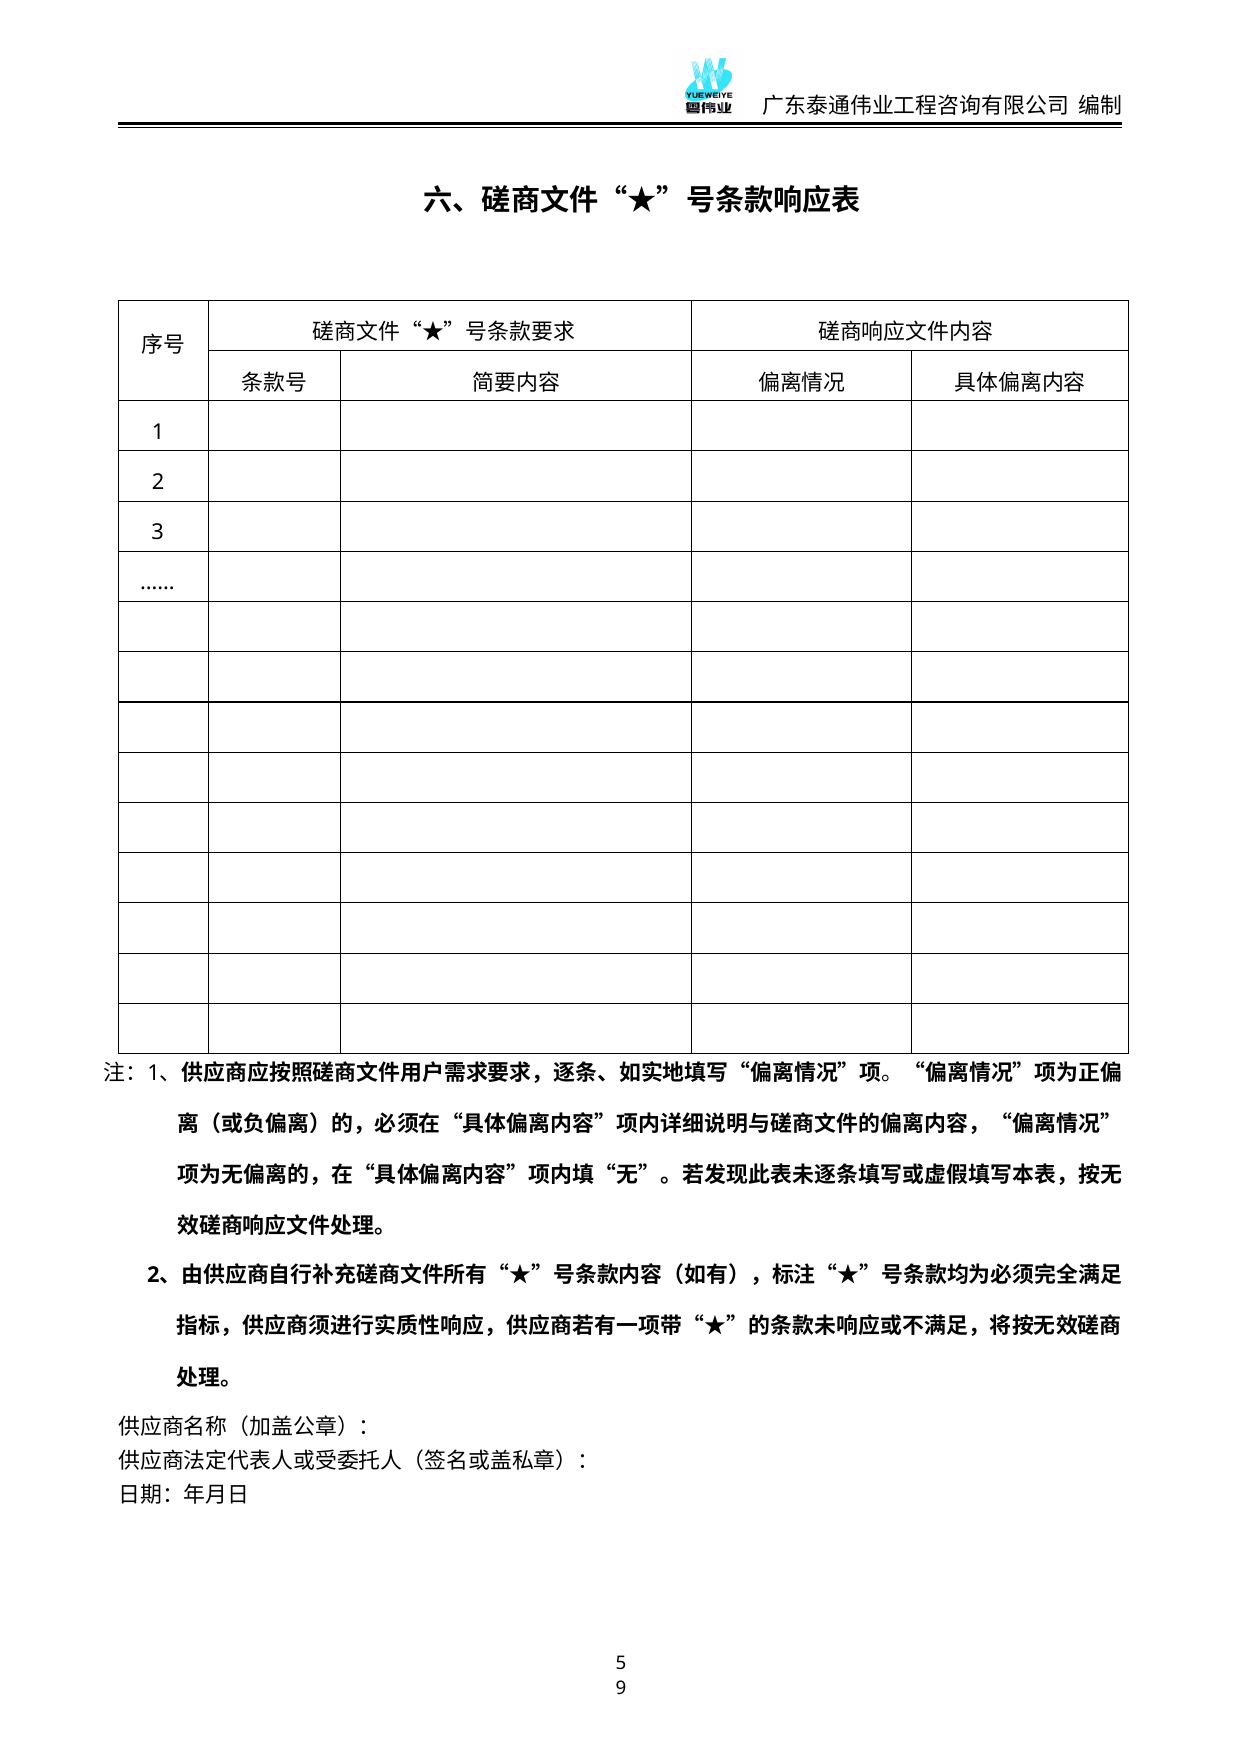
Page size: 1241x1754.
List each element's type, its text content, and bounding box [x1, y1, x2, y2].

table_cell [692, 502, 911, 551]
table_cell [119, 803, 208, 852]
table_cell [912, 451, 1128, 501]
table_cell [912, 803, 1128, 852]
table_cell [692, 753, 911, 802]
table_cell [209, 703, 340, 752]
table_cell [912, 1004, 1128, 1053]
table_header 磋商响应文件内容 [692, 301, 1128, 350]
table_cell 2 [119, 451, 208, 501]
table_cell [119, 1004, 208, 1053]
table_cell [341, 954, 691, 1003]
table_cell [912, 753, 1128, 802]
table_cell [209, 652, 340, 701]
table_cell [692, 602, 911, 651]
table_cell 3 [119, 502, 208, 551]
subtitle 磋商文件“★”号条款响应表 [118, 164, 1122, 232]
table_cell [341, 903, 691, 952]
table_cell [341, 401, 691, 450]
table_cell [119, 903, 208, 952]
table_cell [341, 703, 691, 752]
table_cell [912, 903, 1128, 952]
table_cell [209, 753, 340, 802]
table_cell [209, 502, 340, 551]
table_cell [692, 451, 911, 501]
table_cell [209, 803, 340, 852]
table_cell [912, 853, 1128, 902]
picture [672, 49, 744, 121]
table_cell 1 [119, 401, 208, 450]
table_cell 偏离情况 [692, 351, 911, 400]
table_cell [912, 502, 1128, 551]
table_cell [692, 552, 911, 601]
table_cell [912, 401, 1128, 450]
table_cell [912, 954, 1128, 1003]
table_cell [119, 753, 208, 802]
table_cell [912, 552, 1128, 601]
table_cell [209, 853, 340, 902]
table_cell [119, 652, 208, 701]
table_header 序号 [119, 301, 208, 400]
table_cell [341, 853, 691, 902]
table_cell [209, 451, 340, 501]
text 供应商法定代表人或受委托人（签名或盖私章）： [118, 1442, 1122, 1476]
table_cell [692, 853, 911, 902]
table_cell [341, 451, 691, 501]
table_cell [341, 753, 691, 802]
table_cell 具体偏离内容 [912, 351, 1128, 400]
table_cell [119, 853, 208, 902]
text 注：1、供应商应按照磋商文件用户需求要求，逐条、如实地填写“偏离情况”项。“偏离情况”项为正偏离（或负偏离）的，必须在“具体偏离内容”项内详细说明与磋商文件的偏离内容，“偏离情况”项为无偏离的，在“具体偏离内容”项内填“无”。若发现此表未逐条填写或虚假填写本表，按无效磋商响应文件处理。 [103, 1054, 1122, 1241]
table_cell [341, 552, 691, 601]
table_cell [209, 1004, 340, 1053]
table_cell [209, 954, 340, 1003]
table_cell [119, 703, 208, 752]
table_cell [692, 703, 911, 752]
table_cell [912, 652, 1128, 701]
text 2、由供应商自行补充磋商文件所有“★”号条款内容（如有），标注“★”号条款均为必须完全满足指标，供应商须进行实质性响应，供应商若有一项带“★”的条款未响应或不满足，将按无效磋商处理。 [147, 1256, 1122, 1392]
table_cell [912, 602, 1128, 651]
text 供应商名称（加盖公章）： [118, 1408, 1122, 1442]
table_cell [692, 1004, 911, 1053]
table_cell [209, 552, 340, 601]
table_cell 简要内容 [341, 351, 691, 400]
table_cell [209, 602, 340, 651]
table_cell [912, 703, 1128, 752]
table_cell [692, 803, 911, 852]
table_cell [341, 803, 691, 852]
table_cell [209, 401, 340, 450]
table_cell [341, 502, 691, 551]
table_cell [119, 602, 208, 651]
table_cell [692, 401, 911, 450]
table_cell [119, 954, 208, 1003]
table_cell [341, 1004, 691, 1053]
table_cell [692, 652, 911, 701]
table_cell [692, 954, 911, 1003]
table_cell [209, 903, 340, 952]
table_cell [341, 652, 691, 701]
table_cell [692, 903, 911, 952]
table_cell [341, 602, 691, 651]
text 日期：年月日 [118, 1476, 1122, 1510]
table_cell 条款号 [209, 351, 340, 400]
table_header 磋商文件“★”号条款要求 [209, 301, 691, 350]
table_cell …… [119, 552, 208, 601]
